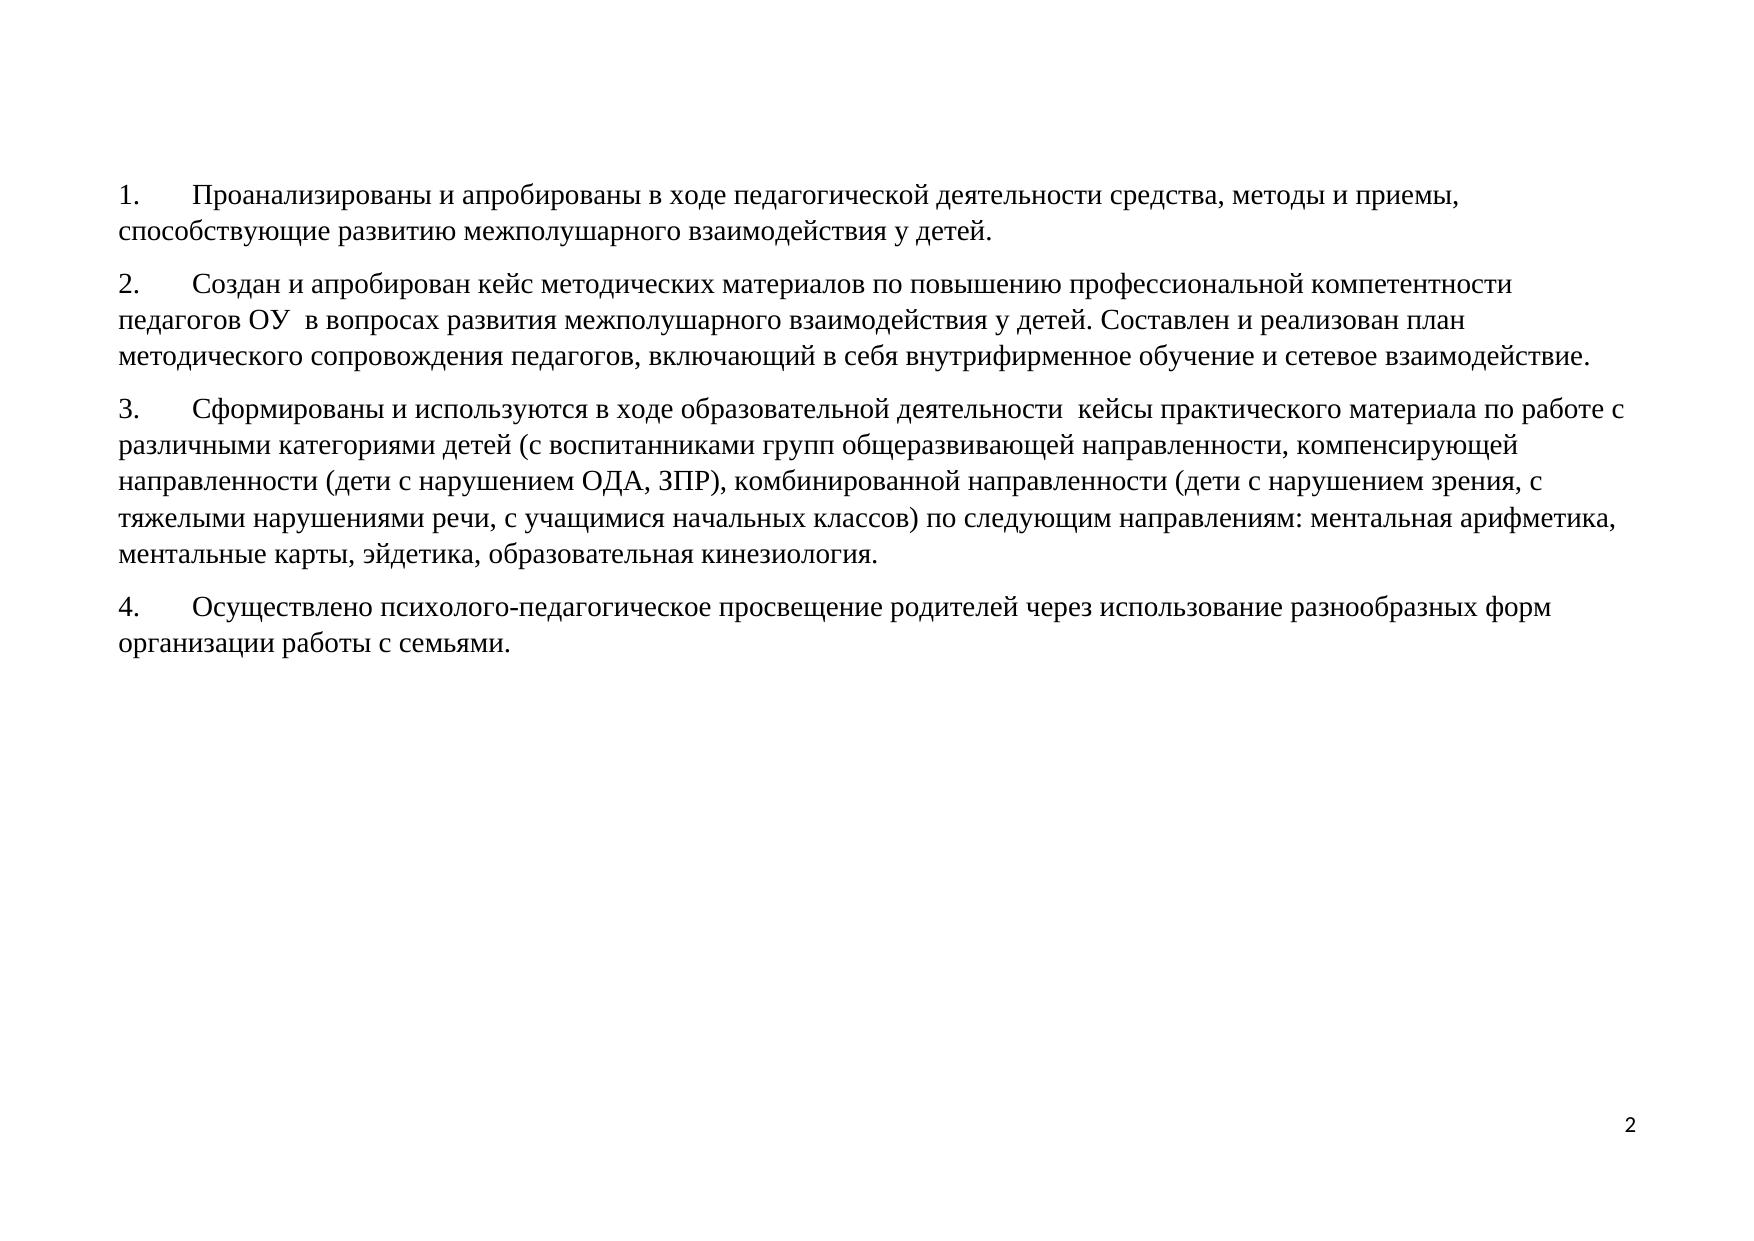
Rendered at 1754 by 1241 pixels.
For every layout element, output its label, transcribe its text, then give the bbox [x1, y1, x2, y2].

text 2. Создан и апробирован кейс методических материалов по повышению профессиональной компетентности педагогов ОУ в вопросах развития межполушарного взаимодействия у детей. Составлен и реализован план методического сопровождения педагогов, включающий в себя внутрифирменное обучение и сетевое взаимодействие. [118, 266, 1636, 372]
text 3. Сформированы и используются в ходе образовательной деятельности кейсы практического материала по работе с различными категориями детей (с воспитанниками групп общеразвивающей направленности, компенсирующей направленности (дети с нарушением ОДА, ЗПР), комбинированной направленности (дети с нарушением зрения, с тяжелыми нарушениями речи, с учащимися начальных классов) по следующим направлениям: ментальная арифметика, ментальные карты, эйдетика, образовательная кинезиология. [118, 391, 1636, 569]
text 4. Осуществлено психолого-педагогическое просвещение родителей через использование разнообразных форм организации работы с семьями. [118, 589, 1636, 658]
text 1. Проанализированы и апробированы в ходе педагогической деятельности средства, методы и приемы, способствующие развитию межполушарного взаимодействия у детей. [118, 177, 1636, 247]
